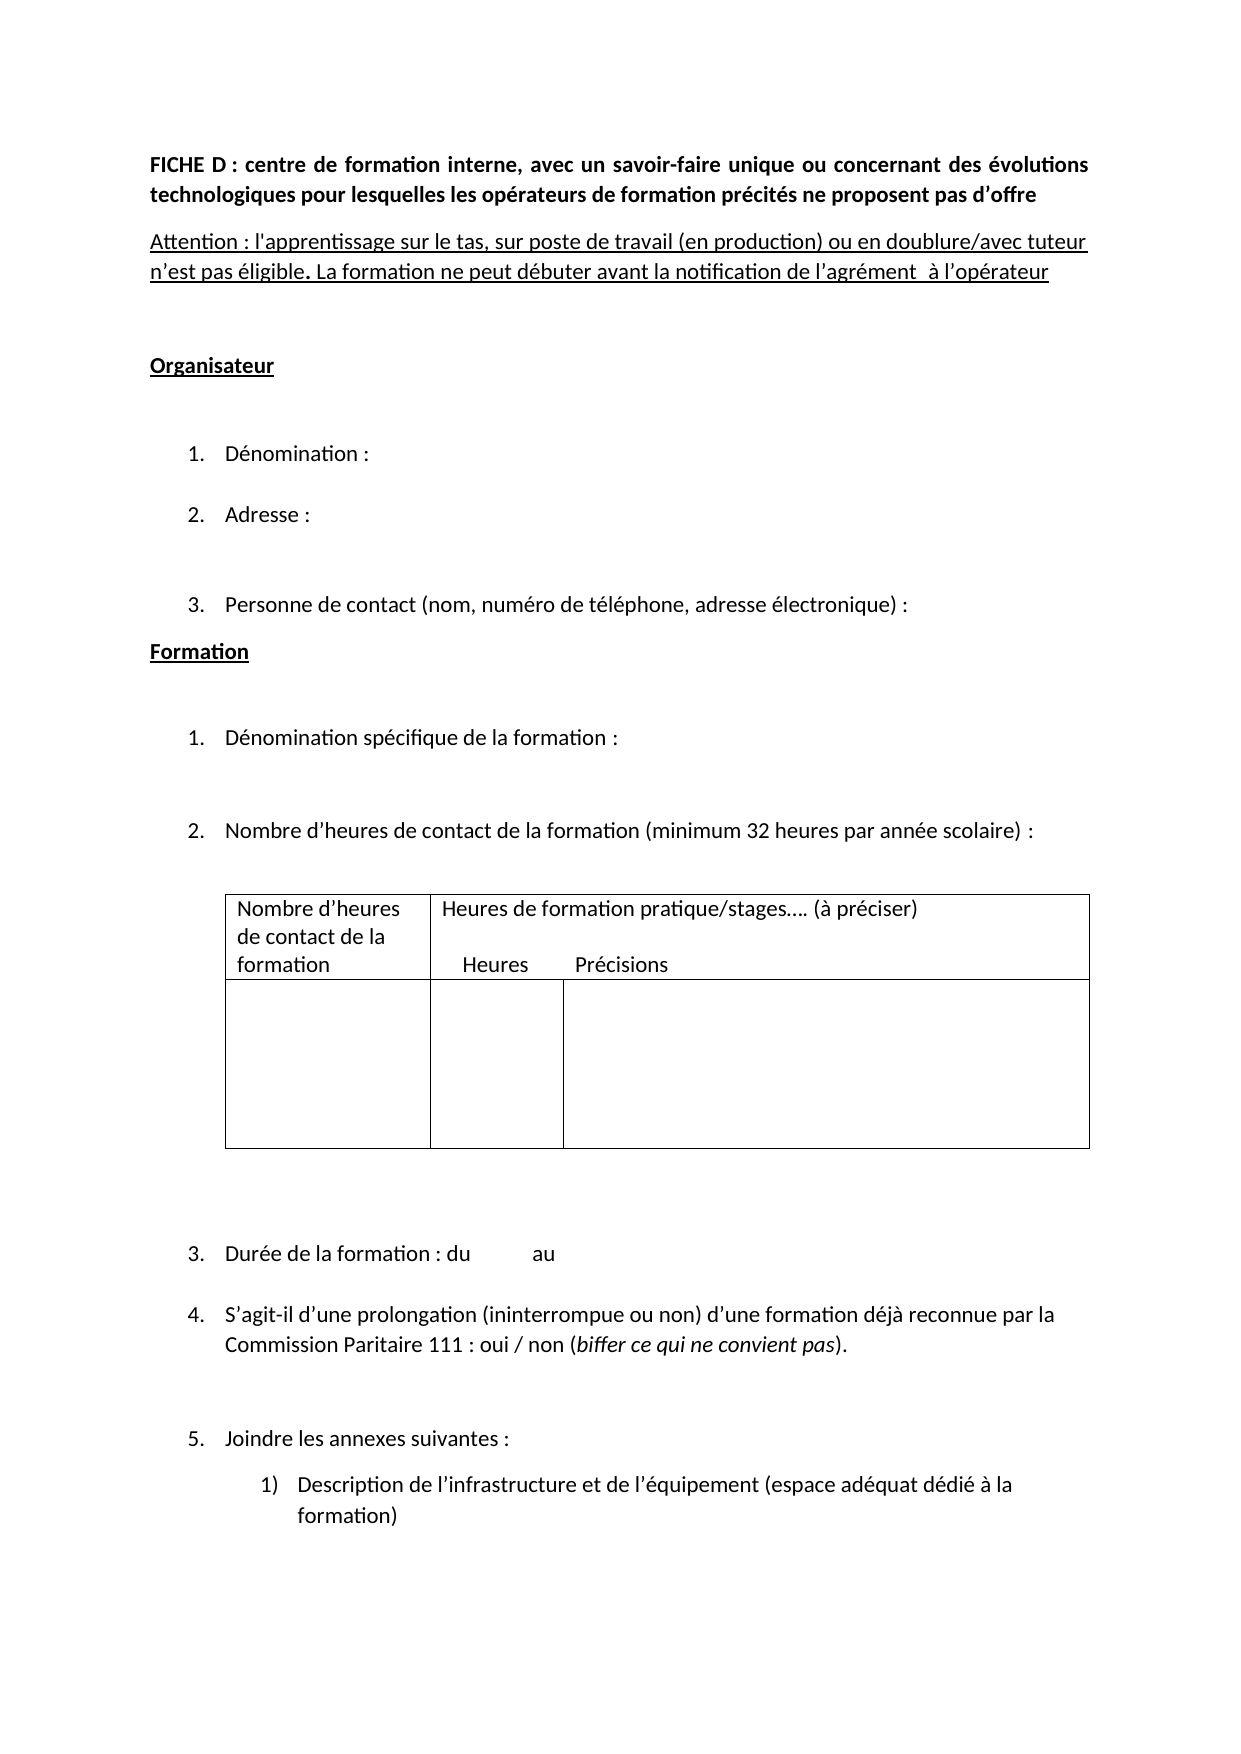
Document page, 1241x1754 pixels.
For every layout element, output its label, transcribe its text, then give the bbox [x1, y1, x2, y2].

text Organisateur [150, 351, 1090, 379]
table_header Heures de formation pratique/stages…. (à préciser) Heures Précisions [431, 895, 1089, 978]
list Joindre les annexes suivantes : [187, 1424, 1090, 1452]
text Formation [150, 637, 1090, 665]
text FICHE D : centre de formation interne, avec un savoir-faire unique ou concernant des évolutions technologiques pour lesquelles les opérateurs de formation précités ne proposent pas d’offre [150, 150, 1090, 208]
list Dénomination : [187, 439, 1090, 467]
text Attention : l'apprentissage sur le tas, sur poste de travail (en production) ou en doublure/avec tuteur n’est pas éligible. La formation ne peut débuter avant la notification de l’agrément à l’opérateur [150, 227, 1090, 285]
table_cell [564, 980, 1089, 1148]
list Description de l’infrastructure et de l’équipement (espace adéquat dédié à la formation) [260, 1471, 1090, 1529]
table_header Nombre d’heures de contact de la formation [226, 895, 430, 978]
list Personne de contact (nom, numéro de téléphone, adresse électronique) : [187, 590, 1090, 618]
list S’agit-il d’une prolongation (ininterrompue ou non) d’une formation déjà reconnue par la Commission Paritaire 111 : oui / non (biffer ce qui ne convient pas). [187, 1300, 1090, 1358]
list Dénomination spécifique de la formation : [187, 723, 1090, 751]
table_cell [431, 980, 563, 1148]
list Durée de la formation : du au [187, 1239, 1090, 1298]
list Adresse : [187, 500, 1090, 528]
list Nombre d’heures de contact de la formation (minimum 32 heures par année scolaire) : [187, 816, 1090, 844]
table_cell [226, 980, 430, 1148]
